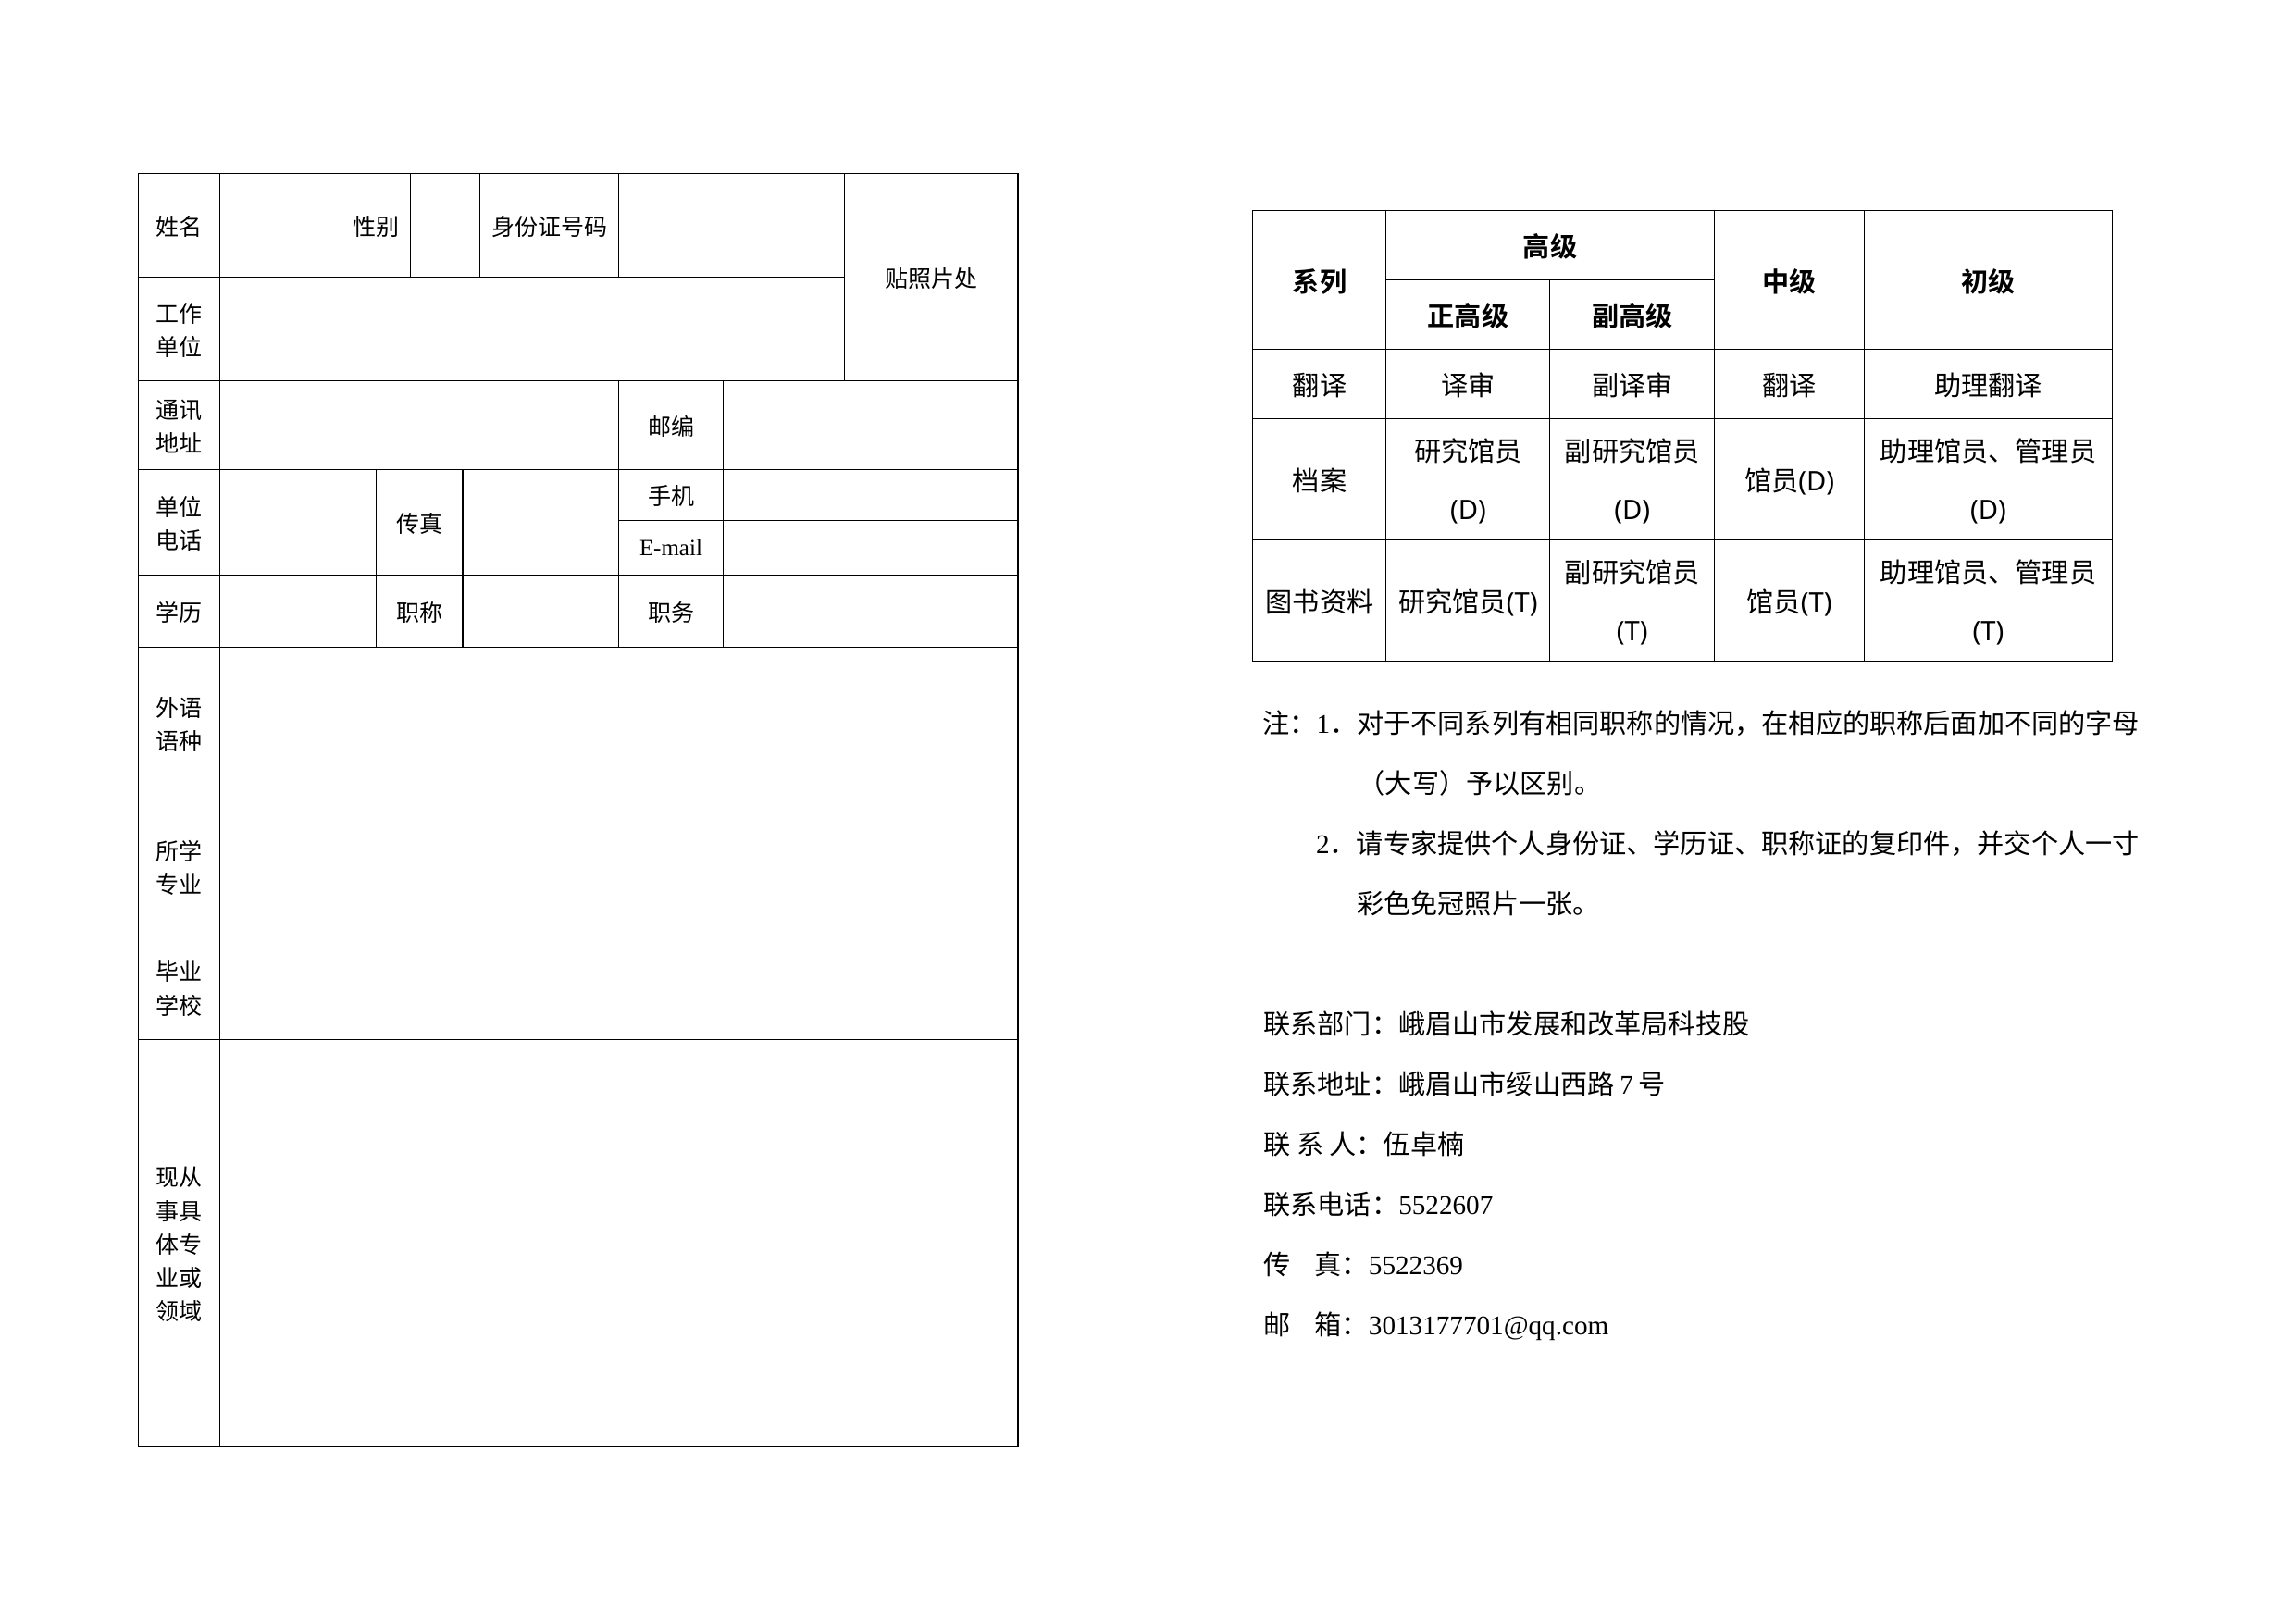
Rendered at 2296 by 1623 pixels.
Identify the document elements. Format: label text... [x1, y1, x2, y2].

text 传 真：5522369 [1209, 1233, 2156, 1294]
table_cell 副译审 [1550, 350, 1714, 418]
table_cell 正高级 [1386, 280, 1549, 349]
table_cell 工作 单位 [139, 278, 219, 380]
table_header 系列 [1253, 211, 1385, 349]
table_cell [220, 648, 1017, 798]
table_cell [220, 278, 844, 380]
table_cell [220, 576, 376, 647]
text 2．请专家提供个人身份证、学历证、职称证的复印件，并交个人一寸彩色免冠照片一张。 [1316, 812, 2156, 933]
table_header 高级 [1386, 211, 1714, 279]
table_header 姓名 [139, 174, 219, 277]
table_header 贴照片处 [845, 174, 1017, 380]
table_cell 研究馆员(T) [1386, 540, 1549, 661]
table_header [411, 174, 479, 277]
table_cell 研究馆员(D) [1386, 419, 1549, 539]
table_cell 馆员(D) [1715, 419, 1864, 539]
table_header 中级 [1715, 211, 1864, 349]
table_cell 外语 语种 [139, 648, 219, 798]
table_cell 通讯 地址 [139, 381, 219, 469]
table_header [220, 174, 341, 277]
table_cell [220, 935, 1017, 1039]
table_cell 助理馆员、管理员(D) [1865, 419, 2112, 539]
table_cell 副高级 [1550, 280, 1714, 349]
table_cell [220, 799, 1017, 935]
text 联系电话：5522607 [1209, 1173, 2156, 1233]
table_cell 助理馆员、管理员(T) [1865, 540, 2112, 661]
table_cell [220, 381, 618, 469]
table_cell [724, 381, 1017, 469]
table_cell [220, 1040, 1017, 1446]
table_cell 馆员(T) [1715, 540, 1864, 661]
table_cell 图书资料 [1253, 540, 1385, 661]
text 联 系 人：伍卓楠 [1209, 1113, 2156, 1173]
table_cell 所学 专业 [139, 799, 219, 935]
text 注：1．对于不同系列有相同职称的情况，在相应的职称后面加不同的字母（大写）予以区别。 [1262, 692, 2156, 812]
table_cell 职称 [377, 576, 462, 647]
table_header 性别 [341, 174, 410, 277]
table_cell [724, 576, 1017, 647]
table_cell 单位 电话 [139, 470, 219, 575]
table_cell 现从 事具 体专 业或 领域 [139, 1040, 219, 1446]
table_cell 副研究馆员(T) [1550, 540, 1714, 661]
table_cell E-mail [619, 521, 723, 575]
text 联系地址：峨眉山市绥山西路7号 [1209, 1053, 2156, 1113]
table_cell 学历 [139, 576, 219, 647]
table_cell 翻译 [1253, 350, 1385, 418]
text 联系部门：峨眉山市发展和改革局科技股 [1209, 993, 2156, 1053]
table_cell 手机 [619, 470, 723, 520]
table_cell 邮编 [619, 381, 723, 469]
table_cell [724, 470, 1017, 520]
table_cell 毕业 学校 [139, 935, 219, 1039]
table_cell 助理翻译 [1865, 350, 2112, 418]
table_cell 副研究馆员(D) [1550, 419, 1714, 539]
table_cell [724, 521, 1017, 575]
table_cell [464, 576, 618, 647]
table_cell 传真 [377, 470, 462, 575]
table_header 身份证号码 [480, 174, 618, 277]
table_cell 档案 [1253, 419, 1385, 539]
table_cell 翻译 [1715, 350, 1864, 418]
table_header 初级 [1865, 211, 2112, 349]
table_cell [464, 470, 618, 575]
table_cell 职务 [619, 576, 723, 647]
table_header [619, 174, 844, 277]
text 邮 箱：3013177701@qq.com [1209, 1294, 2156, 1354]
table_cell 译审 [1386, 350, 1549, 418]
table_cell [220, 470, 376, 575]
